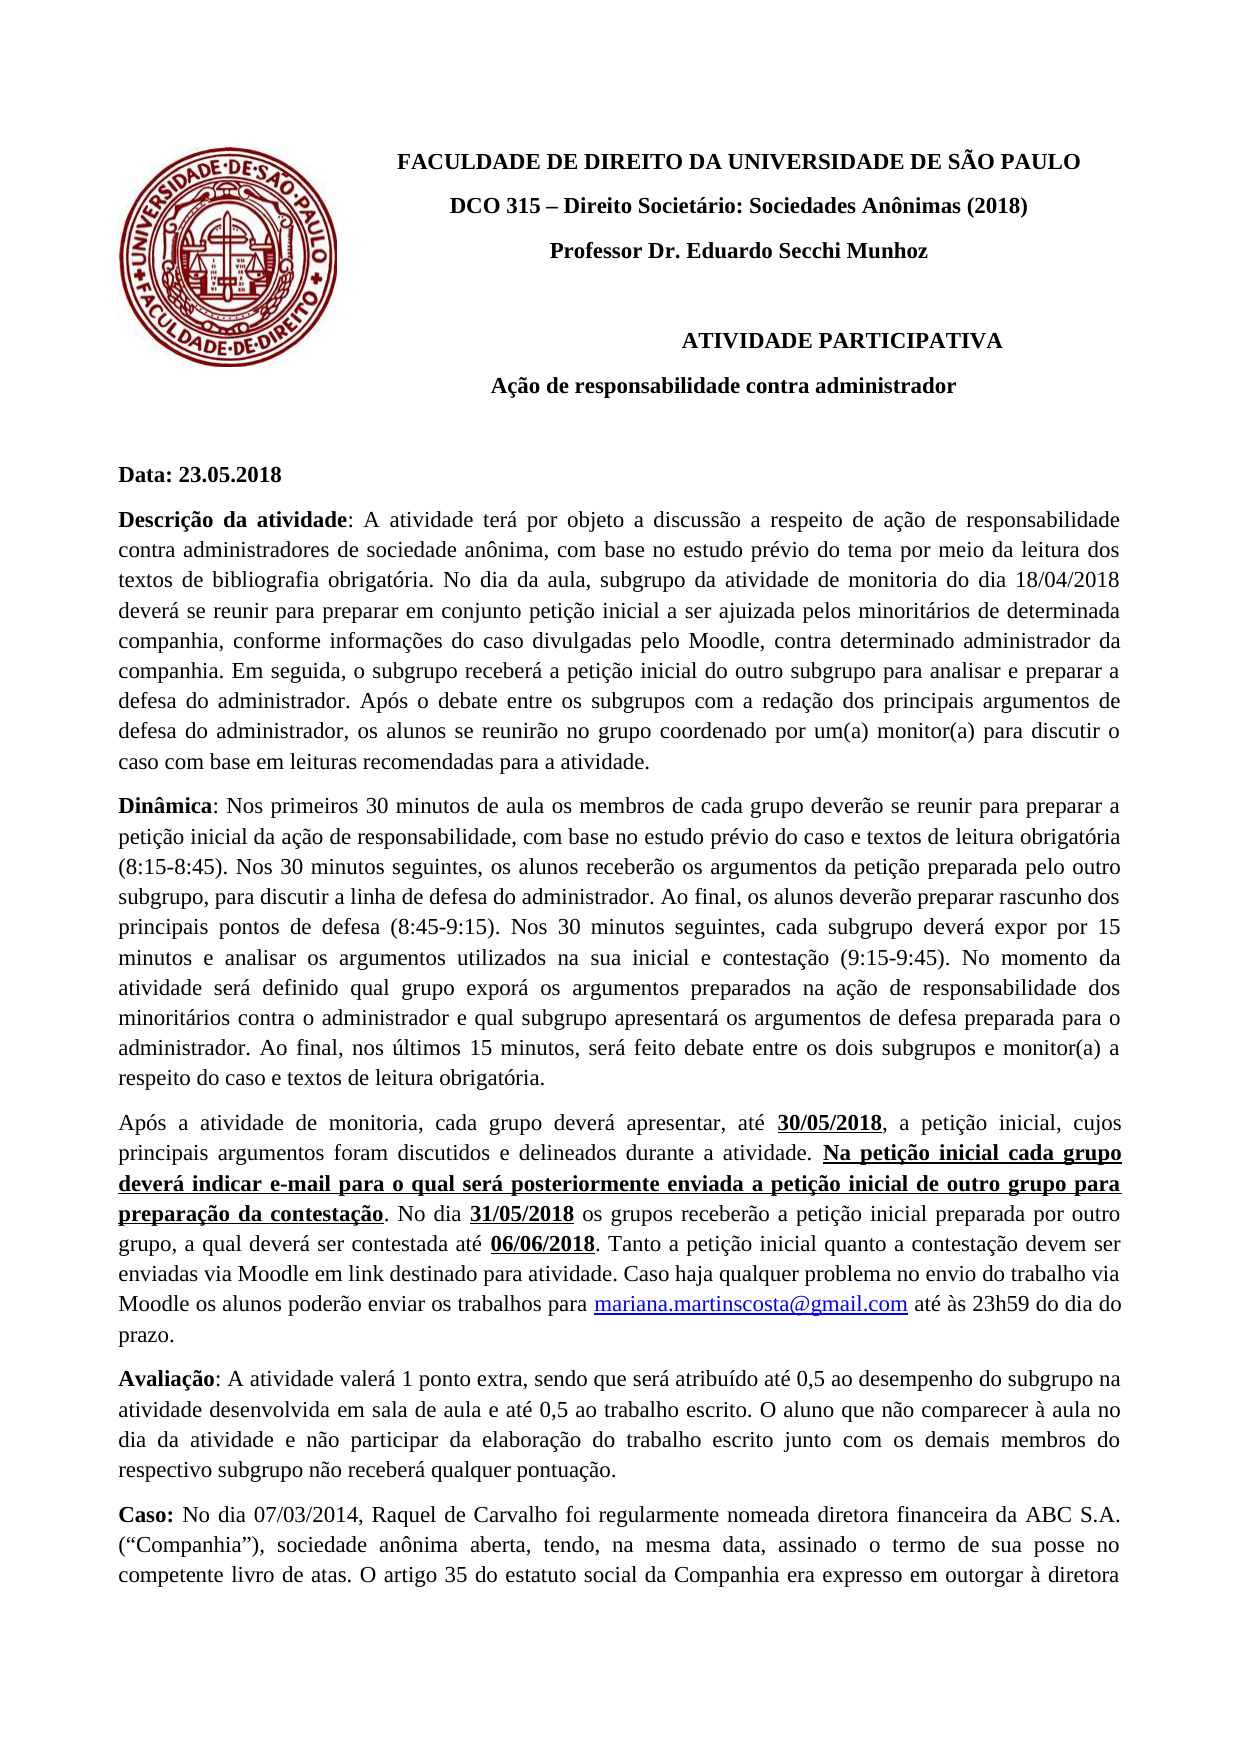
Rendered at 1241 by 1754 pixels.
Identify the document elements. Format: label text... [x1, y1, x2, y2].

list Data: 23.05.2018 [118, 461, 1122, 488]
list Após a atividade de monitoria, cada grupo deverá apresentar, até 30/05/2018, a petição inicial, cujos principais argumentos foram discutidos e delineados durante a atividade. Na petição inicial cada grupo deverá indicar e-mail para o qual será posteriormente enviada a petição inicial de outro grupo para preparação da contestação. No dia 31/05/2018 os grupos receberão a petição inicial preparada por outro grupo, a qual deverá ser contestada até 06/06/2018. Tanto a petição inicial quanto a contestação devem ser enviadas via Moodle em link destinado para atividade. Caso haja qualquer problema no envio do trabalho via Moodle os alunos poderão enviar os trabalhos para mariana.martinscosta@gmail.com até às 23h59 do dia do prazo. [118, 1109, 1122, 1193]
list Após a atividade de monitoria, cada grupo deverá apresentar, até 30/05/2018, a petição inicial, cujos principais argumentos foram discutidos e delineados durante a atividade. Na petição inicial cada grupo deverá indicar e-mail para o qual será posteriormente enviada a petição inicial de outro grupo para preparação da contestação. No dia 31/05/2018 os grupos receberão a petição inicial preparada por outro grupo, a qual deverá ser contestada até 06/06/2018. Tanto a petição inicial quanto a contestação devem ser enviadas via Moodle em link destinado para atividade. Caso haja qualquer problema no envio do trabalho via Moodle os alunos poderão enviar os trabalhos para mariana.martinscosta@gmail.com até às 23h59 do dia do prazo. [118, 1194, 1122, 1347]
list FACULDADE DE DIREITO DA UNIVERSIDADE DE SÃO PAULO [337, 148, 1122, 174]
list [118, 1501, 1122, 1588]
list Dinâmica: Nos primeiros 30 minutos de aula os membros de cada grupo deverão se reunir para preparar a petição inicial da ação de responsabilidade, com base no estudo prévio do caso e textos de leitura obrigatória (8:15-8:45). Nos 30 minutos seguintes, os alunos receberão os argumentos da petição preparada pelo outro subgrupo, para discutir a linha de defesa do administrador. Ao final, os alunos deverão preparar rascunho dos principais pontos de defesa (8:45-9:15). Nos 30 minutos seguintes, cada subgrupo deverá expor por 15 minutos e analisar os argumentos utilizados na sua inicial e contestação (9:15-9:45). No momento da atividade será definido qual grupo exporá os argumentos preparados na ação de responsabilidade dos minoritários contra o administrador e qual subgrupo apresentará os argumentos de defesa preparada para o administrador. Ao final, nos últimos 15 minutos, será feito debate entre os dois subgrupos e monitor(a) a respeito do caso e textos de leitura obrigatória. [118, 792, 1122, 1091]
list Avaliação: A atividade valerá 1 ponto extra, sendo que será atribuído até 0,5 ao desempenho do subgrupo na atividade desenvolvida em sala de aula e até 0,5 ao trabalho escrito. O aluno que não comparecer à aula no dia da atividade e não participar da elaboração do trabalho escrito junto com os demais membros do respectivo subgrupo não receberá qualquer pontuação. [118, 1365, 1122, 1482]
list Descrição da atividade: A atividade terá por objeto a discussão a respeito de ação de responsabilidade contra administradores de sociedade anônima, com base no estudo prévio do tema por meio da leitura dos textos de bibliografia obrigatória. No dia da aula, subgrupo da atividade de monitoria do dia 18/04/2018 deverá se reunir para preparar em conjunto petição inicial a ser ajuizada pelos minoritários de determinada companhia, conforme informações do caso divulgadas pelo Moodle, contra determinado administrador da companhia. Em seguida, o subgrupo receberá a petição inicial do outro subgrupo para analisar e preparar a defesa do administrador. Após o debate entre os subgrupos com a redação dos principais argumentos de defesa do administrador, os alunos se reunirão no grupo coordenado por um(a) monitor(a) para discutir o caso com base em leituras recomendadas para a atividade. [118, 506, 1122, 774]
list Atividade participativa [337, 327, 1122, 353]
list Professor Dr. Eduardo Secchi Munhoz [337, 237, 1122, 264]
list Ação de responsabilidade contra administrador [325, 372, 1122, 398]
list DCO 315 – Direito Societário: Sociedades Anônimas (2018) [337, 192, 1122, 219]
